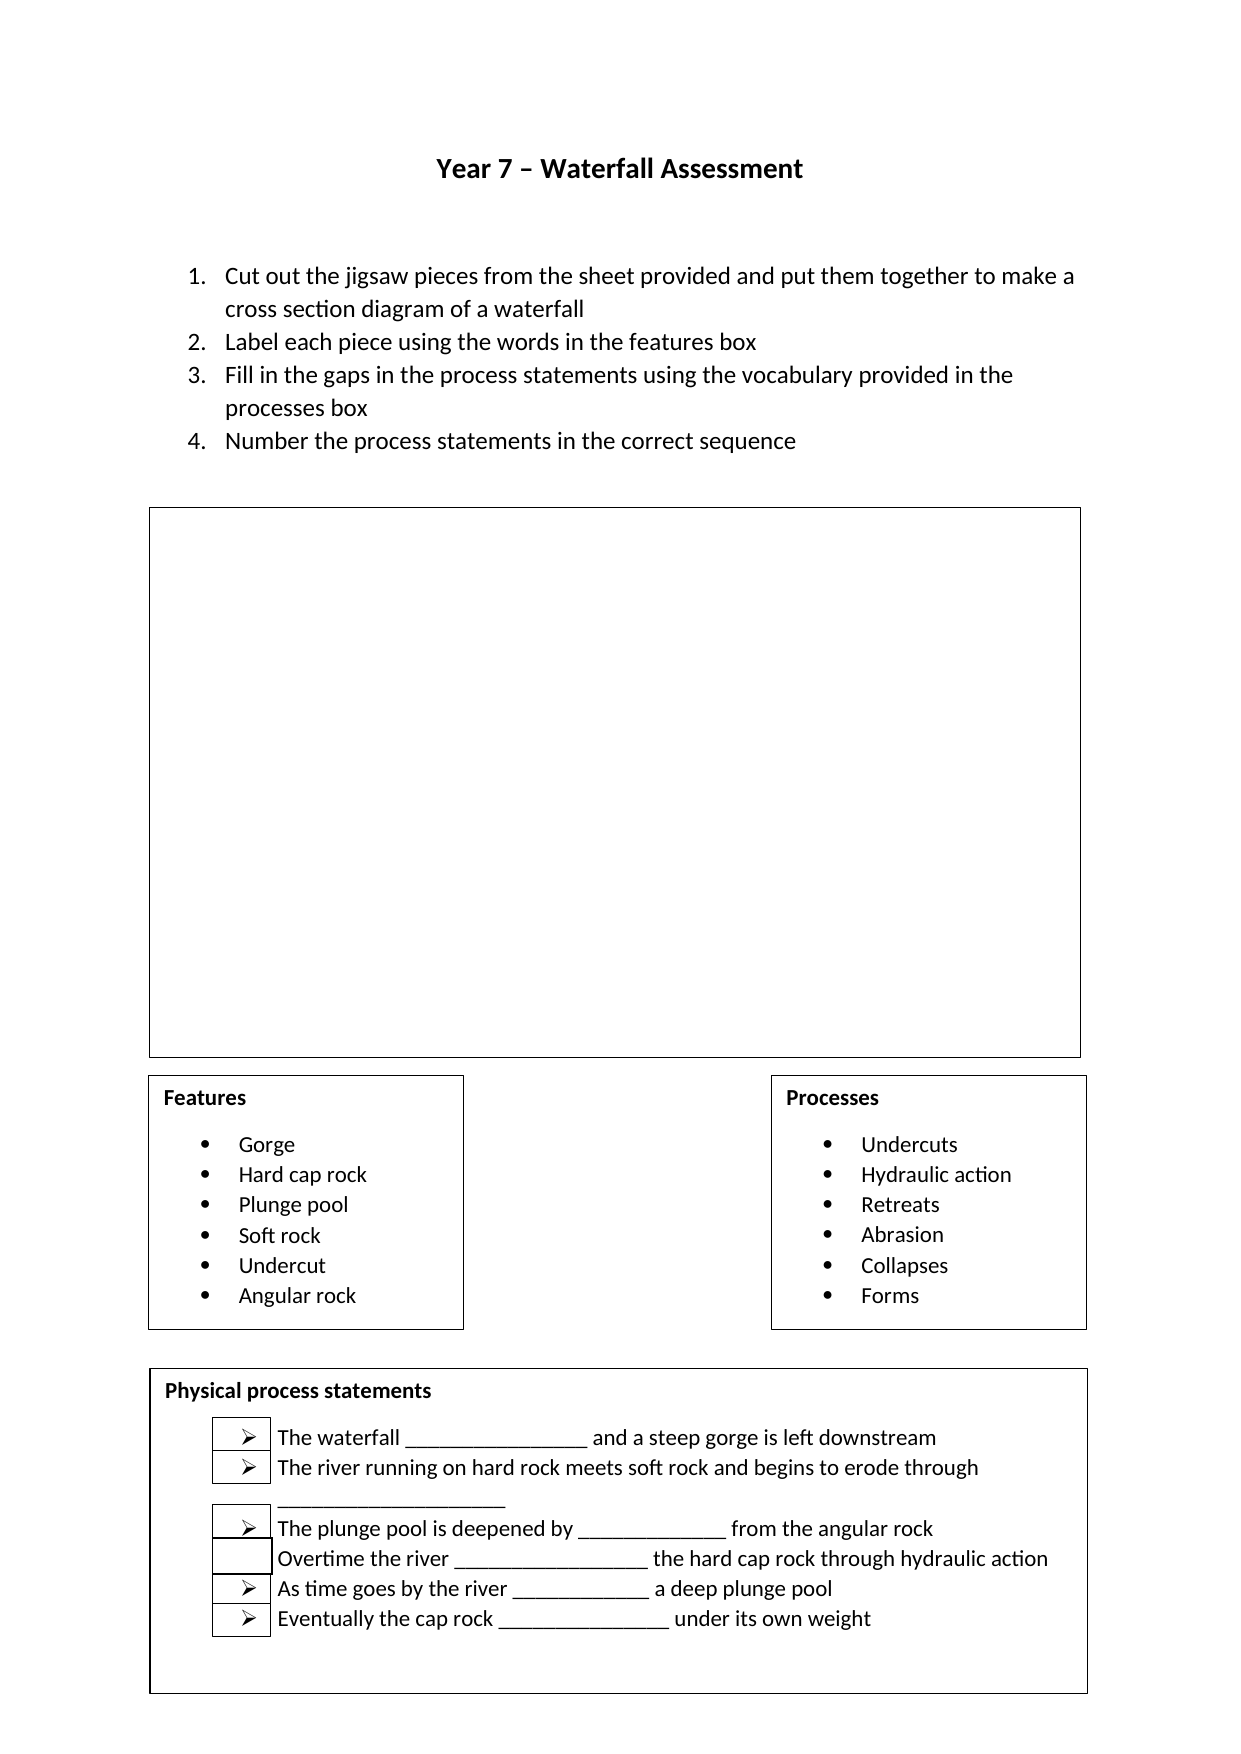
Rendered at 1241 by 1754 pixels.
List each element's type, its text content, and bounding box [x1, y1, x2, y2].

text Year 7 – Waterfall Assessment [150, 150, 1090, 186]
list Number the process statements in the correct sequence [187, 425, 1090, 455]
list Fill in the gaps in the process statements using the vocabulary provided in the processes box [187, 359, 1090, 422]
list Cut out the jigsaw pieces from the sheet provided and put them together to make a cross section diagram of a waterfall [187, 260, 1090, 324]
list Label each piece using the words in the features box [187, 326, 1090, 357]
